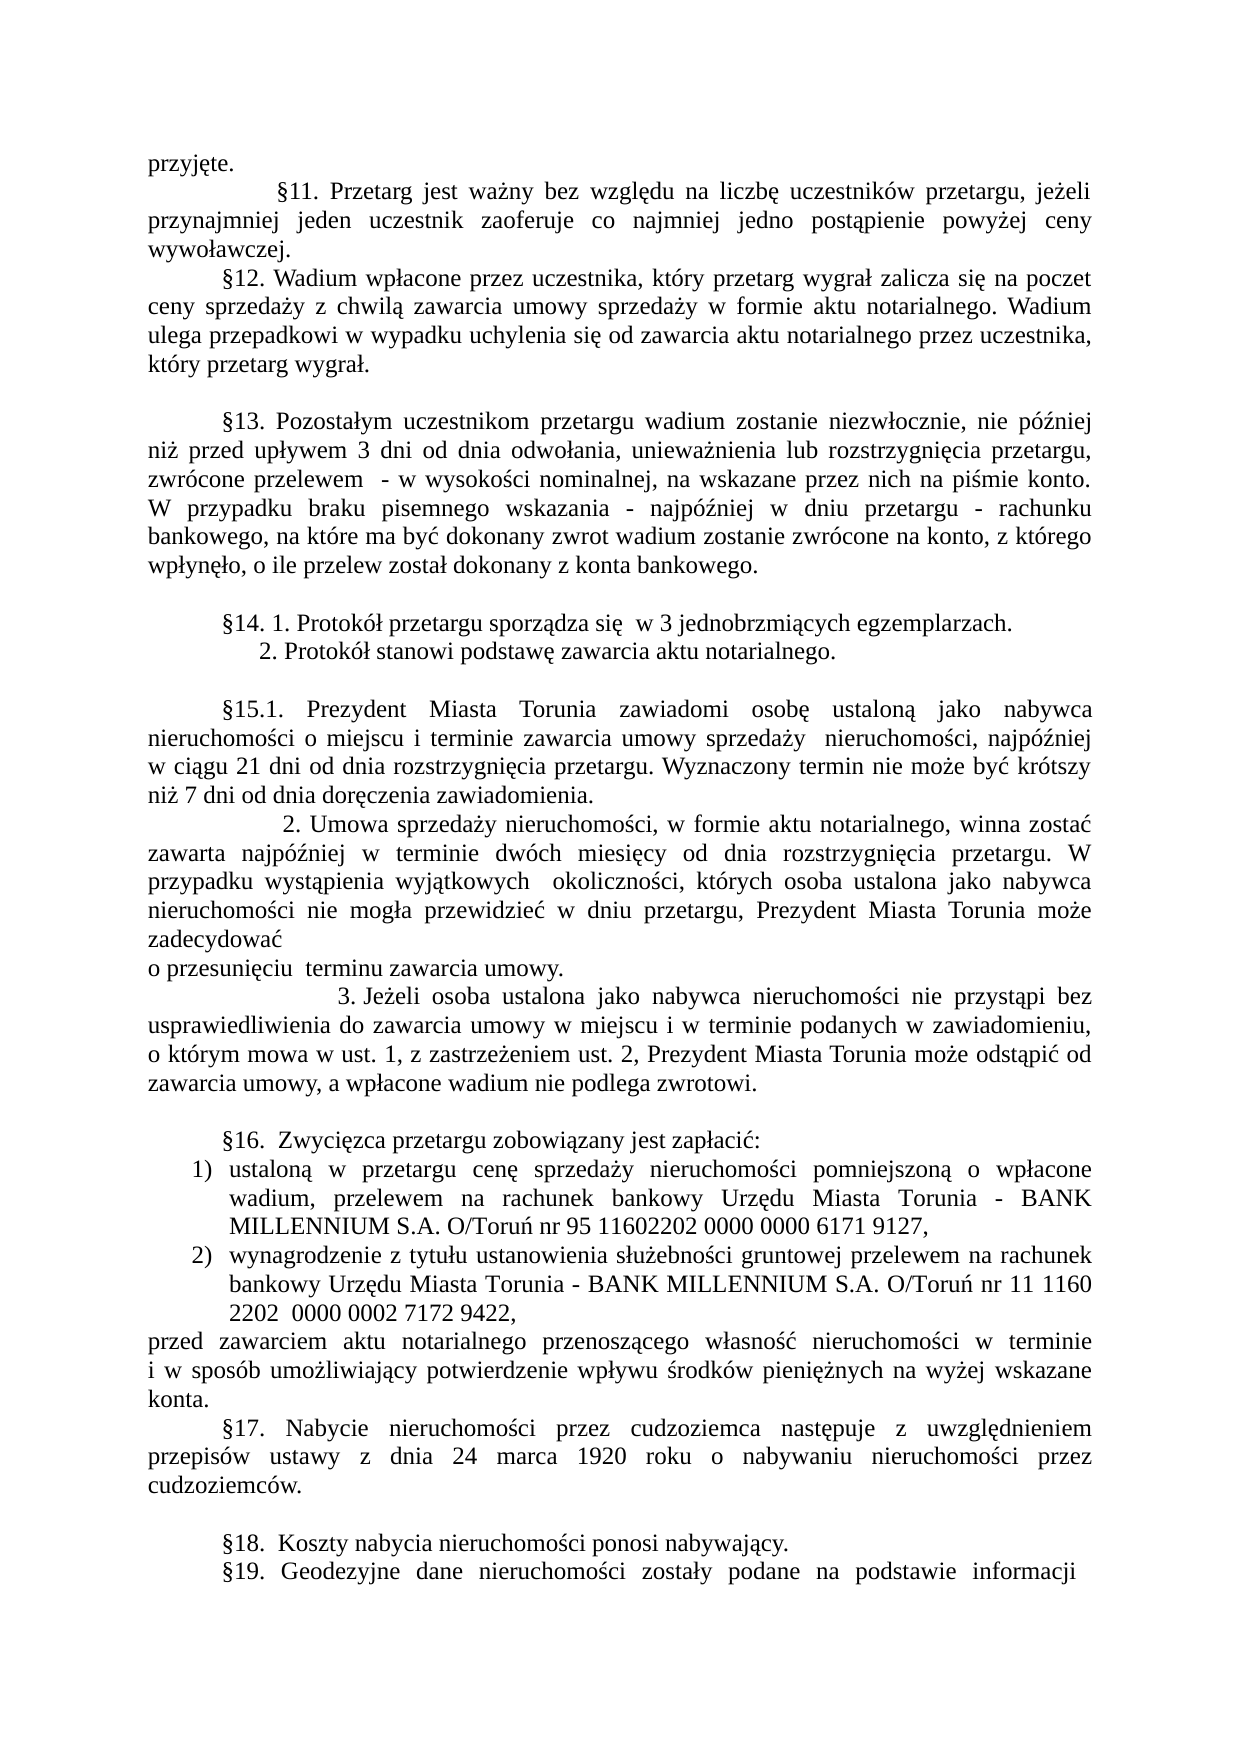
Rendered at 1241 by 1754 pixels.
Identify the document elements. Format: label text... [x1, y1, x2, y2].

text §17. Nabycie nieruchomości przez cudzoziemca następuje z uwzględnieniem przepisów ustawy z dnia 24 marca 1920 roku o nabywaniu nieruchomości przez cudzoziemców. [148, 1413, 1093, 1499]
text §13. Pozostałym uczestnikom przetargu wadium zostanie niezwłocznie, nie później niż przed upływem 3 dni od dnia odwołania, unieważnienia lub rozstrzygnięcia przetargu, zwrócone przelewem - w wysokości nominalnej, na wskazane przez nich na piśmie konto. W przypadku braku pisemnego wskazania - najpóźniej w dniu przetargu - rachunku bankowego, na które ma być dokonany zwrot wadium zostanie zwrócone na konto, z którego wpłynęło, o ile przelew został dokonany z konta bankowego. [148, 406, 1093, 579]
text §18. Koszty nabycia nieruchomości ponosi nabywający. [148, 1528, 1093, 1556]
text §11. Przetarg jest ważny bez względu na liczbę uczestników przetargu, jeżeli przynajmniej jeden uczestnik zaoferuje co najmniej jedno postąpienie powyżej ceny wywoławczej. [148, 176, 1093, 263]
text 2. Umowa sprzedaży nieruchomości, w formie aktu notarialnego, winna zostać zawarta najpóźniej w terminie dwóch miesięcy od dnia rozstrzygnięcia przetargu. W przypadku wystąpienia wyjątkowych okoliczności, których osoba ustalona jako nabywca nieruchomości nie mogła przewidzieć w dniu przetargu, Prezydent Miasta Torunia może zadecydować o przesunięciu terminu zawarcia umowy. [148, 809, 1093, 981]
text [148, 1556, 1093, 1585]
text §12. Wadium wpłacone przez uczestnika, który przetarg wygrał zalicza się na poczet ceny sprzedaży z chwilą zawarcia umowy sprzedaży w formie aktu notarialnego. Wadium ulega przepadkowi w wypadku uchylenia się od zawarcia aktu notarialnego przez uczestnika, który przetarg wygrał. [148, 263, 1093, 378]
text §16. Zwycięzca przetargu zobowiązany jest zapłacić: [148, 1125, 1093, 1154]
text §14. 1. Protokół przetargu sporządza się w 3 jednobrzmiących egzemplarzach. [148, 608, 1093, 636]
list ustaloną w przetargu cenę sprzedaży nieruchomości pomniejszoną o wpłacone wadium, przelewem na rachunek bankowy Urzędu Miasta Torunia - BANK MILLENNIUM S.A. O/Toruń nr 95 11602202 0000 0000 6171 9127, [191, 1154, 1093, 1240]
text przed zawarciem aktu notarialnego przenoszącego własność nieruchomości w terminie i w sposób umożliwiający potwierdzenie wpływu środków pieniężnych na wyżej wskazane konta. [148, 1326, 1093, 1413]
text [148, 148, 1093, 176]
text 2. Protokół stanowi podstawę zawarcia aktu notarialnego. [148, 636, 1093, 665]
list wynagrodzenie z tytułu ustanowienia służebności gruntowej przelewem na rachunek bankowy Urzędu Miasta Torunia - BANK MILLENNIUM S.A. O/Toruń nr 11 1160 2202 0000 0002 7172 9422, [191, 1240, 1093, 1326]
text 3. Jeżeli osoba ustalona jako nabywca nieruchomości nie przystąpi bez usprawiedliwienia do zawarcia umowy w miejscu i w terminie podanych w zawiadomieniu, o którym mowa w ust. 1, z zastrzeżeniem ust. 2, Prezydent Miasta Torunia może odstąpić od zawarcia umowy, a wpłacone wadium nie podlega zwrotowi. [148, 981, 1093, 1096]
text §15.1. Prezydent Miasta Torunia zawiadomi osobę ustaloną jako nabywca nieruchomości o miejscu i terminie zawarcia umowy sprzedaży nieruchomości, najpóźniej w ciągu 21 dni od dnia rozstrzygnięcia przetargu. Wyznaczony termin nie może być krótszy niż 7 dni od dnia doręczenia zawiadomienia. [148, 694, 1093, 809]
